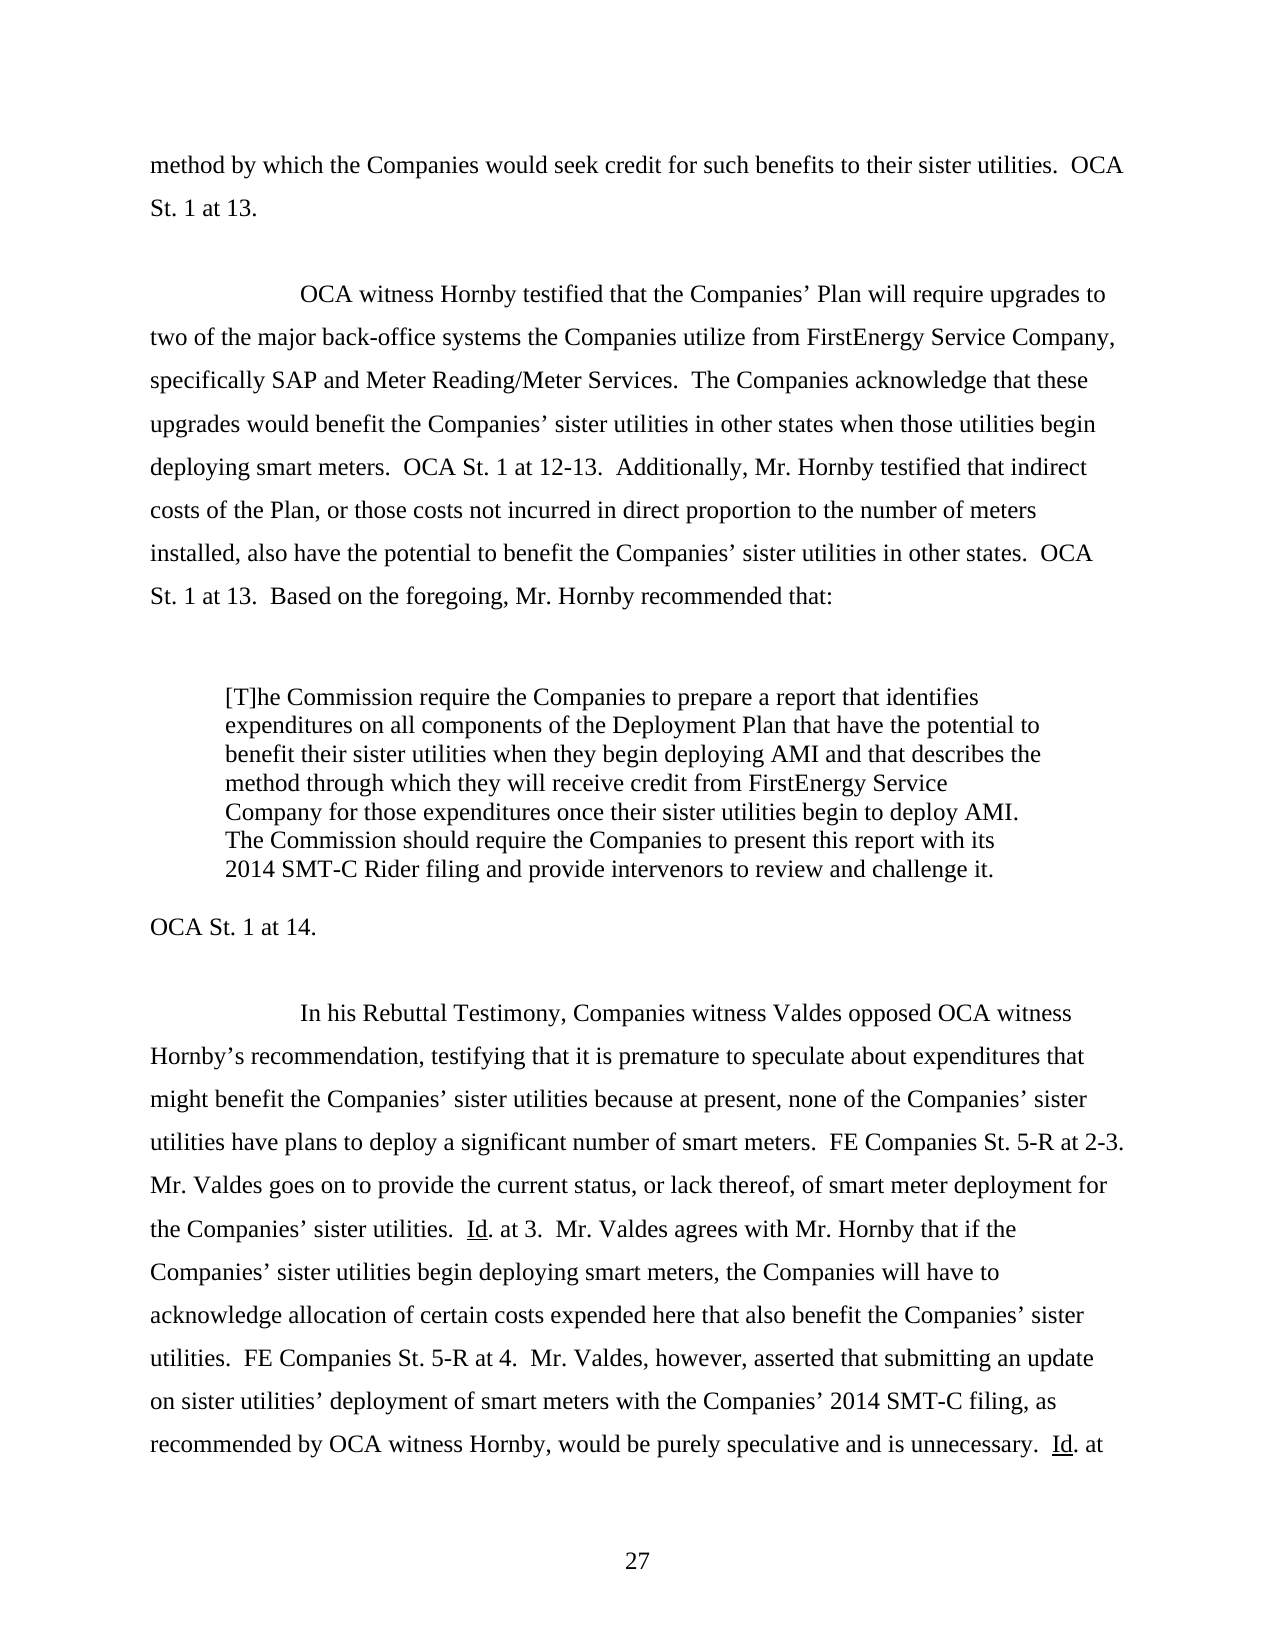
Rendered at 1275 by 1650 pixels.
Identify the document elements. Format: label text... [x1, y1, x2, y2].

text OCA witness Hornby testified that the Companies’ Plan will require upgrades to two of the major back-office systems the Companies utilize from FirstEnergy Service Company, specifically SAP and Meter Reading/Meter Services. The Companies acknowledge that these upgrades would benefit the Companies’ sister utilities in other states when those utilities begin deploying smart meters. OCA St. 1 at 12-13. Additionally, Mr. Hornby testified that indirect costs of the Plan, or those costs not incurred in direct proportion to the number of meters installed, also have the potential to benefit the Companies’ sister utilities in other states. OCA St. 1 at 13. Based on the foregoing, Mr. Hornby recommended that: [150, 279, 1125, 610]
text OCA St. 1 at 14. [150, 912, 1125, 941]
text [150, 150, 1125, 222]
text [150, 998, 1125, 1458]
text [T]he Commission require the Companies to prepare a report that identifies expenditures on all components of the Deployment Plan that have the potential to benefit their sister utilities when they begin deploying AMI and that describes the method through which they will receive credit from FirstEnergy Service Company for those expenditures once their sister utilities begin to deploy AMI. The Commission should require the Companies to present this report with its 2014 SMT-C Rider filing and provide intervenors to review and challenge it. [225, 682, 1050, 883]
